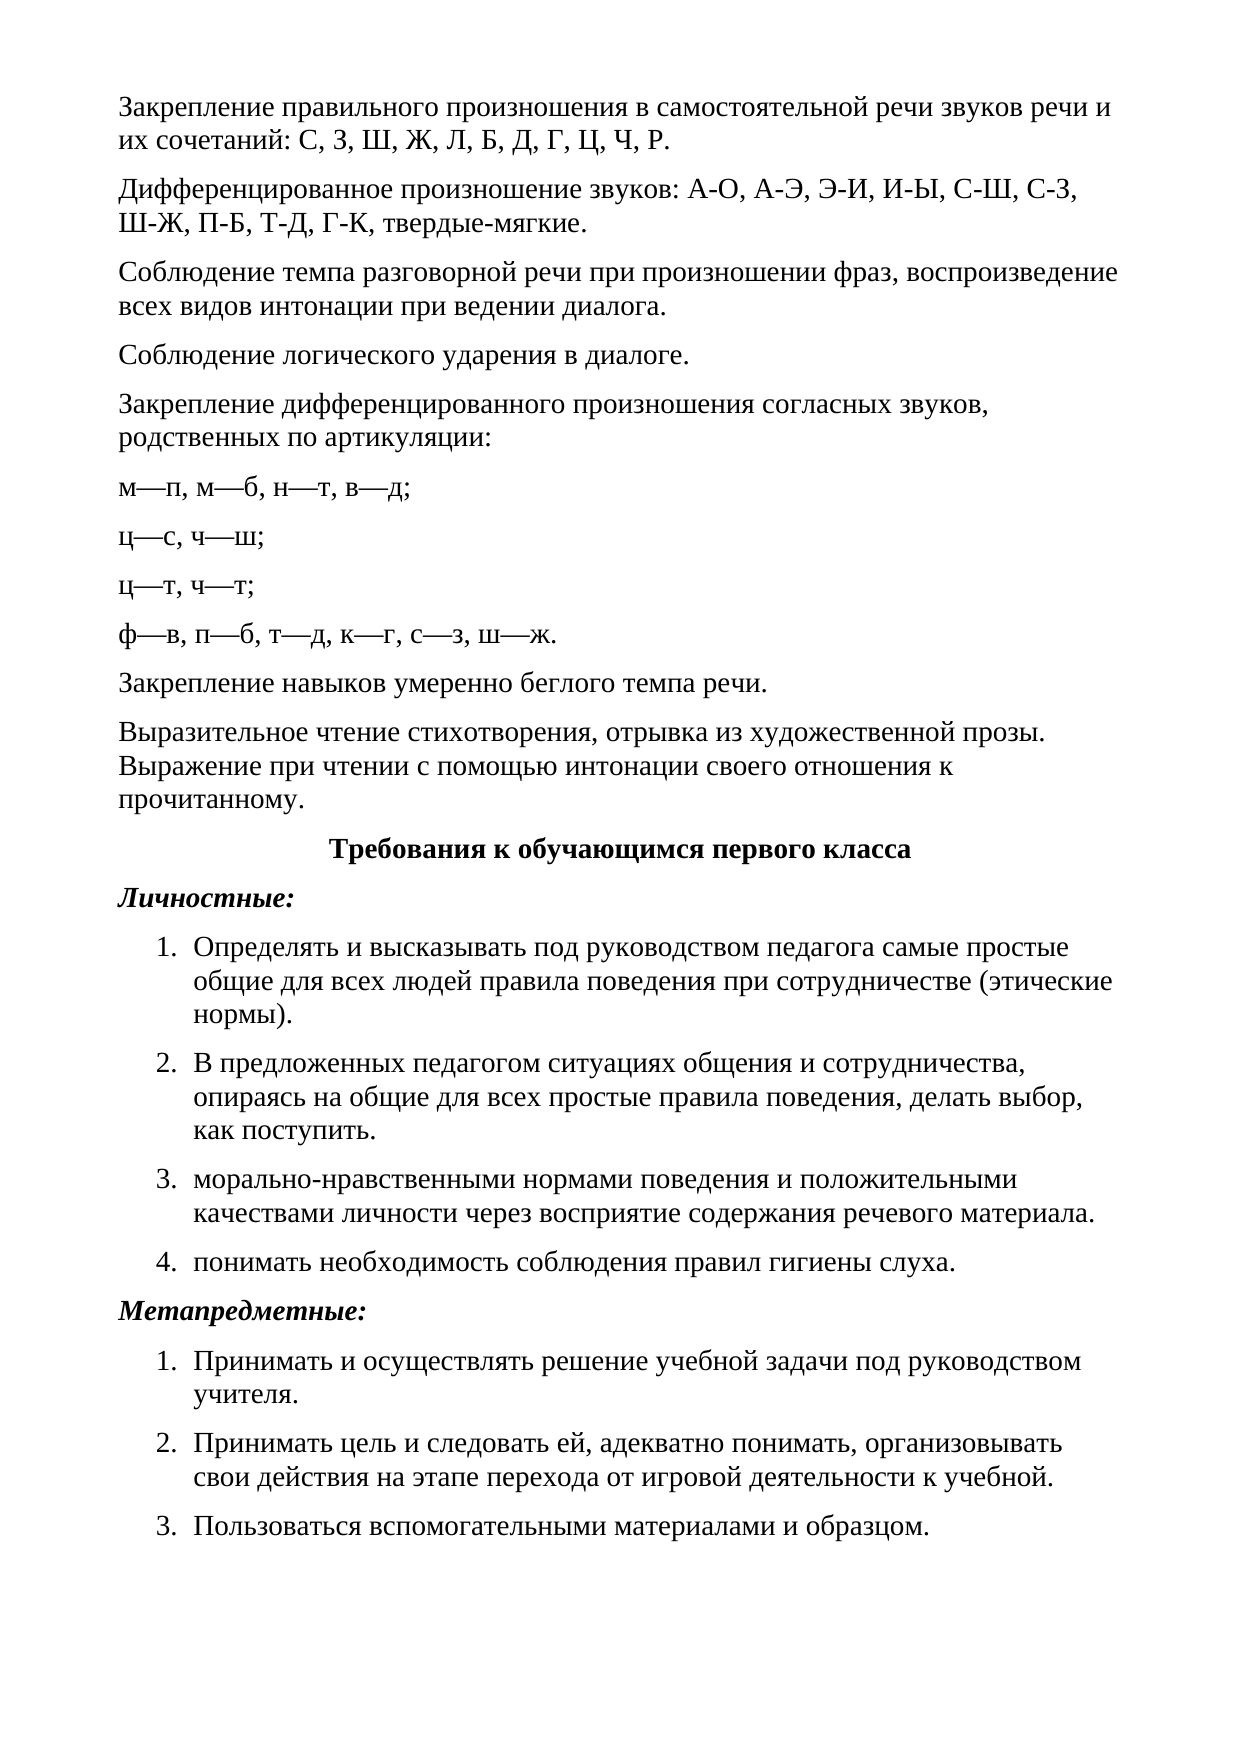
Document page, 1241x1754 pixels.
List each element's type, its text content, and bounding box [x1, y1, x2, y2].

list Принимать цель и следовать ей, адекватно понимать, организовывать свои действия на этапе перехода от игровой деятельности к учебной. [156, 1425, 1122, 1492]
text Соблюдение темпа разговорной речи при произношении фраз, воспроизведение всех видов интонации при ведении диалога. [118, 254, 1122, 321]
text Требования к обучающимся первого класса [118, 831, 1122, 864]
text Закрепление дифференцированного произношения согласных звуков, родственных по артикуляции: [118, 386, 1122, 453]
text Соблюдение логического ударения в диалоге. [118, 337, 1122, 370]
list Определять и высказывать под руководством педагога самые простые общие для всех людей правила поведения при сотрудничестве (этические нормы). [156, 929, 1122, 1030]
text м—п, м—б, н—т, в—д; [118, 469, 1122, 502]
text Закрепление навыков умеренно беглого темпа речи. [118, 665, 1122, 699]
text Метапредметные: [118, 1293, 1122, 1327]
text Закрепление правильного произношения в самостоятельной речи звуков речи и их сочетаний: С, З, Ш, Ж, Л, Б, Д, Г, Ц, Ч, Р. [118, 89, 1122, 156]
text Дифференцированное произношение звуков: А-О, А-Э, Э-И, И-Ы, С-Ш, С-З, Ш-Ж, П-Б, Т-Д, Г-К, твердые-мягкие. [118, 171, 1122, 238]
text Личностные: [118, 880, 1122, 913]
list В предложенных педагогом ситуациях общения и сотрудничества, опираясь на общие для всех простые правила поведения, делать выбор, как поступить. [156, 1045, 1122, 1146]
list понимать необходимость соблюдения правил гигиены слуха. [156, 1244, 1122, 1278]
list Пользоваться вспомогательными материалами и образцом. [156, 1508, 1122, 1542]
text ф—в, п—б, т—д, к—г, с—з, ш—ж. [118, 616, 1122, 650]
text ц—с, ч—ш; [118, 518, 1122, 551]
list Принимать и осуществлять решение учебной задачи под руководством учителя. [156, 1343, 1122, 1410]
list морально-нравственными нормами поведения и положительными качествами личности через восприятие содержания речевого материала. [156, 1162, 1122, 1229]
text Выразительное чтение стихотворения, отрывка из художественной прозы. Выражение при чтении с помощью интонации своего отношения к прочитанному. [118, 714, 1122, 815]
text ц—т, ч—т; [118, 567, 1122, 601]
